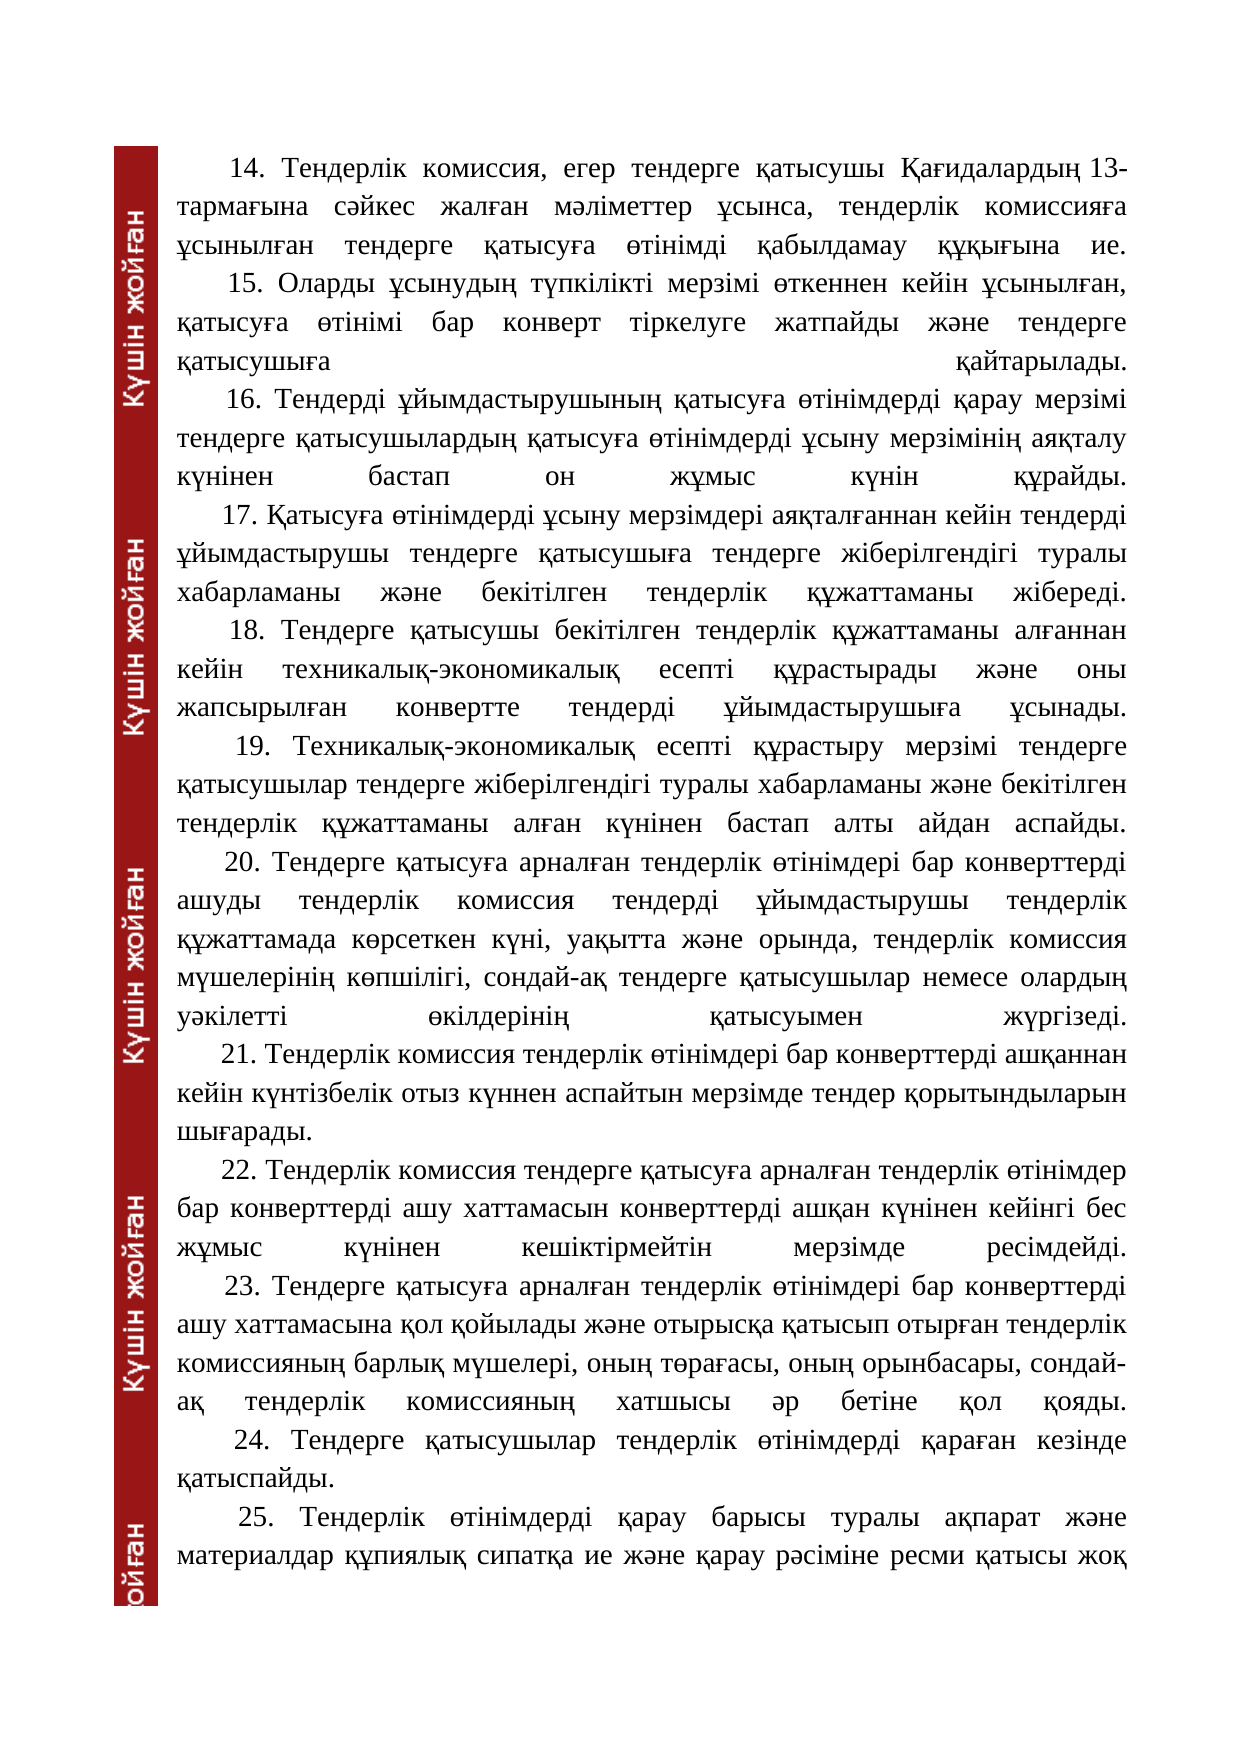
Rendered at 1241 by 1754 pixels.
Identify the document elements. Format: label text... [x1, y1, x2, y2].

picture [114, 1571, 158, 1606]
picture [114, 146, 158, 150]
